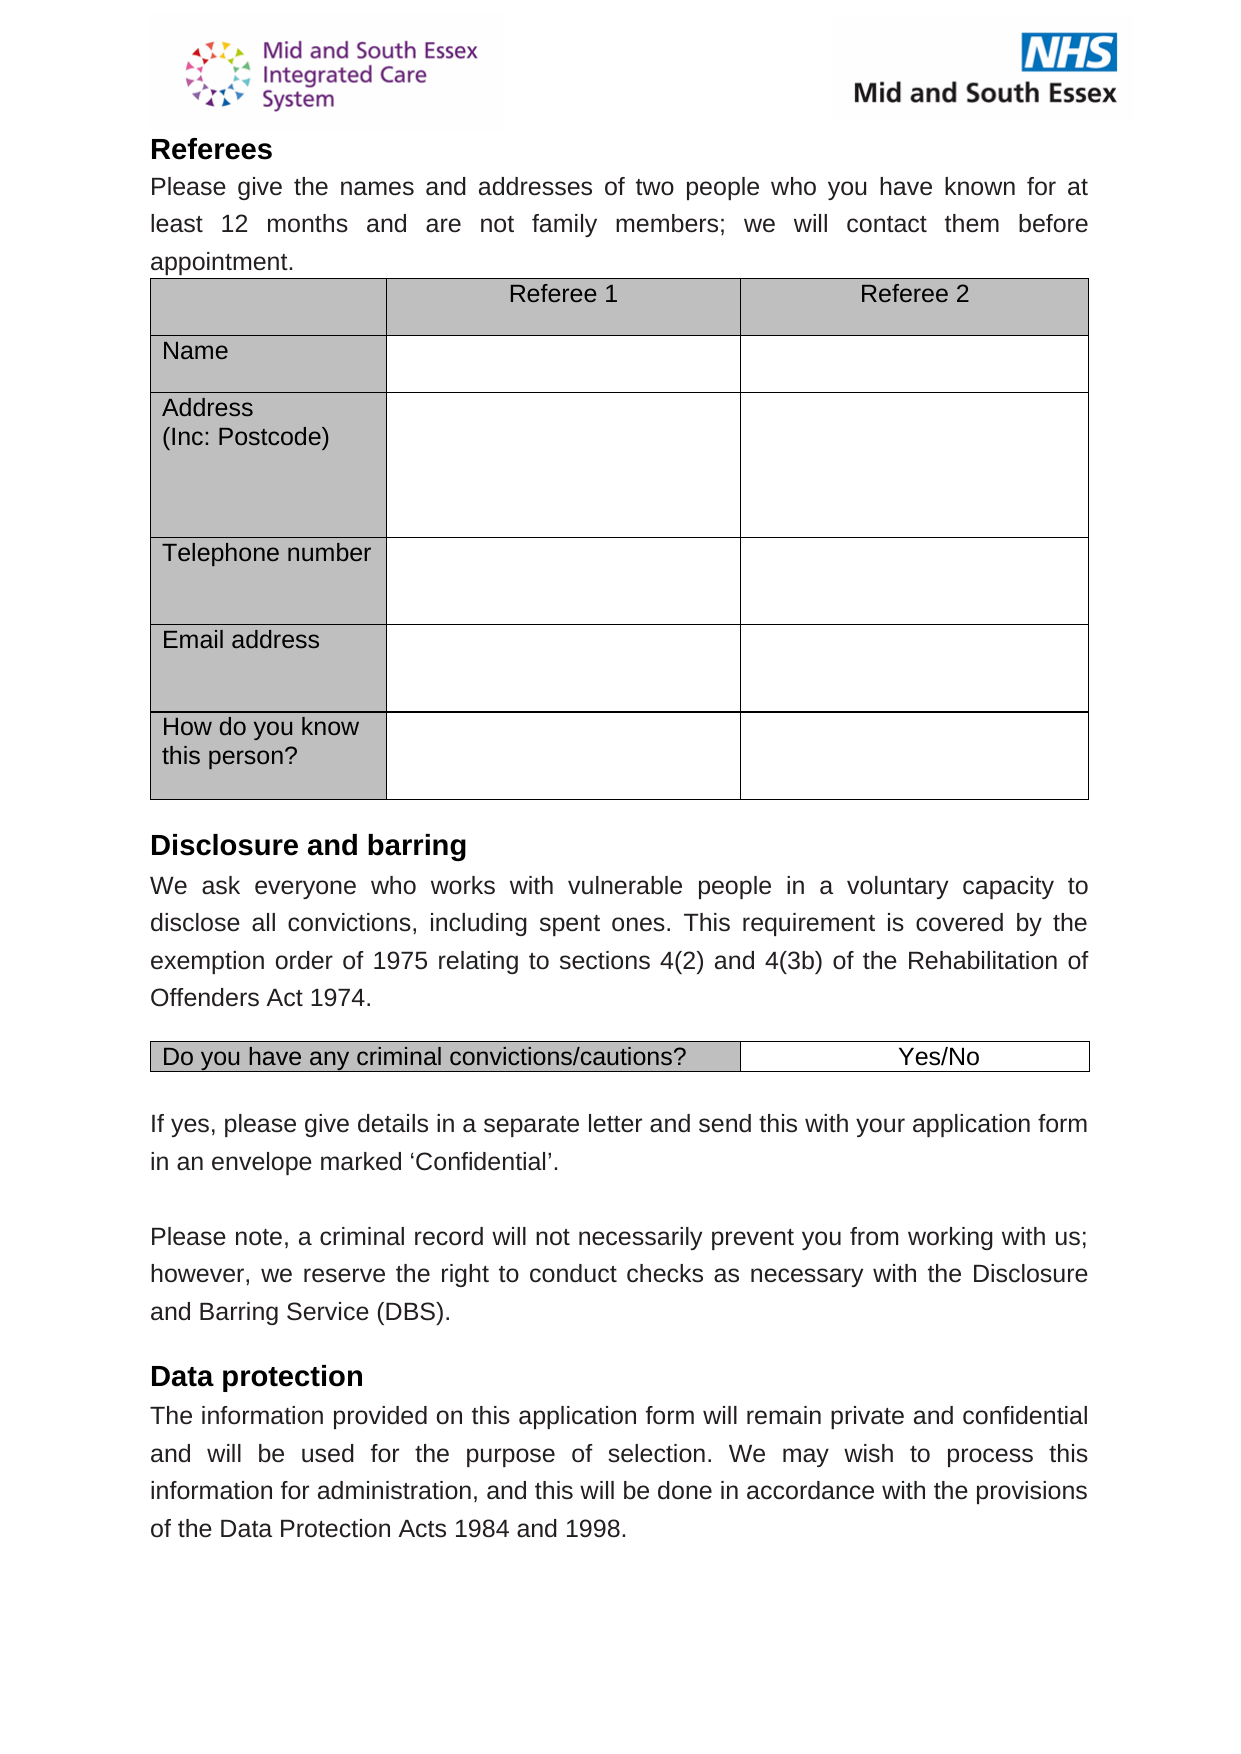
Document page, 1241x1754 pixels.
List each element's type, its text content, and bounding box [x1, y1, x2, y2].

table_cell [387, 625, 740, 711]
text Please note, a criminal record will not necessarily prevent you from working with us; however, we reserve the right to conduct checks as necessary with the Disclosure and Barring Service (DBS). [150, 1213, 1090, 1325]
table_cell [741, 713, 1088, 799]
table_cell How do you know this person? [151, 713, 386, 799]
table_cell [387, 336, 740, 392]
text Referees [150, 132, 1090, 165]
table_cell [387, 393, 740, 537]
picture [150, 14, 506, 132]
table_cell [741, 538, 1088, 624]
table_cell [387, 713, 740, 799]
table_header Do you have any criminal convictions/cautions? [151, 1042, 740, 1071]
table_cell Telephone number [151, 538, 386, 624]
table_cell [387, 538, 740, 624]
table_cell Name [151, 336, 386, 392]
table_cell Email address [151, 625, 386, 711]
table_cell Address (Inc: Postcode) [151, 393, 386, 537]
table_header Yes/No [741, 1042, 1089, 1071]
text If yes, please give details in a separate letter and send this with your application form in an envelope marked ‘Confidential’. [150, 1100, 1090, 1175]
text Data protection [150, 1359, 1137, 1392]
text Please give the names and addresses of two people who you have known for at least 12 months and are not family members; we will contact them before appointment. [150, 165, 1090, 278]
text We ask everyone who works with vulnerable people in a voluntary capacity to disclose all convictions, including spent ones. This requirement is covered by the exemption order of 1975 relating to sections 4(2) and 4(3b) of the Rehabilitation of Offenders Act 1974. [150, 862, 1090, 1012]
picture [832, 16, 1133, 121]
table_header Referee 1 [387, 279, 740, 335]
text The information provided on this application form will remain private and confidential and will be used for the purpose of selection. We may wish to process this information for administration, and this will be done in accordance with the provisions of the Data Protection Acts 1984 and 1998. [150, 1392, 1090, 1542]
table_cell [741, 336, 1088, 392]
table_header [151, 279, 386, 335]
text Disclosure and barring [150, 828, 1137, 862]
table_cell [741, 625, 1088, 711]
table_cell [741, 393, 1088, 537]
table_header Referee 2 [741, 279, 1088, 335]
